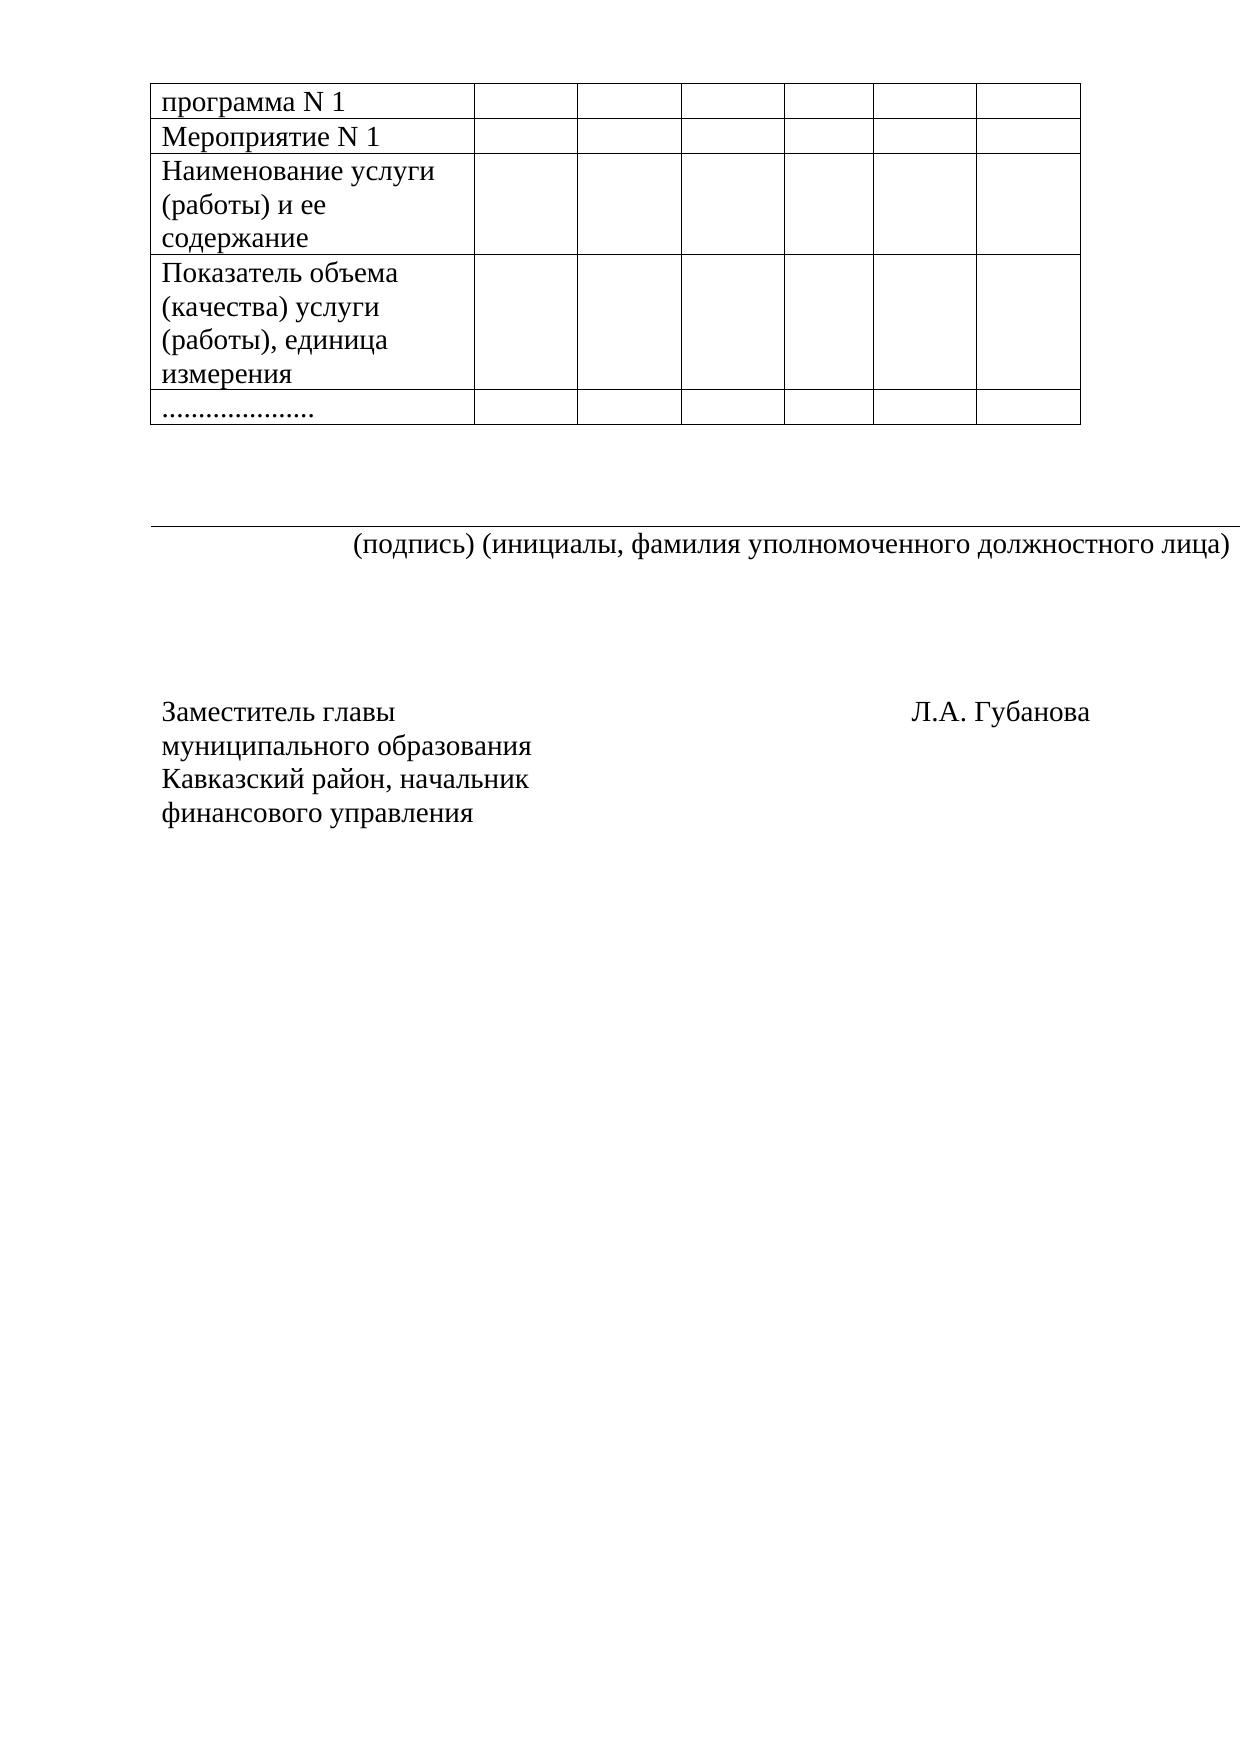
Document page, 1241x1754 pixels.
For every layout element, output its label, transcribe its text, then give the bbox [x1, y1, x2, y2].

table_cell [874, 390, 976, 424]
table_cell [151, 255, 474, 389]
table_cell [785, 84, 873, 118]
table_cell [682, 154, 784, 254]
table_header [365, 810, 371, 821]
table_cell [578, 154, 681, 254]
table_cell [977, 84, 1080, 118]
table_cell [475, 84, 577, 118]
table_cell Мероприятие N 1 [151, 119, 474, 152]
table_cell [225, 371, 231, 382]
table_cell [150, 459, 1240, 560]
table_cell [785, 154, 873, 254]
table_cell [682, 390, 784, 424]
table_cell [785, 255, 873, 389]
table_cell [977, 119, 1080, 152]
table_cell [475, 119, 577, 152]
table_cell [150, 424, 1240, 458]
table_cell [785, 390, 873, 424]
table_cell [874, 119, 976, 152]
table_cell [682, 84, 784, 118]
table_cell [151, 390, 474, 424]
table_cell [874, 84, 976, 118]
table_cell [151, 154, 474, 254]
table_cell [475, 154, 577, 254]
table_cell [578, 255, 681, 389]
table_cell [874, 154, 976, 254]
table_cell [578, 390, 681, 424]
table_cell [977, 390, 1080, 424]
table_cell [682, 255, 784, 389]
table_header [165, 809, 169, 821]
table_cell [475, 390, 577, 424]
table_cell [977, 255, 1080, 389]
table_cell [151, 84, 474, 118]
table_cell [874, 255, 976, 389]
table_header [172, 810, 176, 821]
table_cell [578, 84, 681, 118]
table_cell [785, 119, 873, 152]
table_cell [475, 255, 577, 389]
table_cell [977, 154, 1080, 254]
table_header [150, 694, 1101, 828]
table_cell [578, 119, 681, 152]
table_cell [682, 119, 784, 152]
